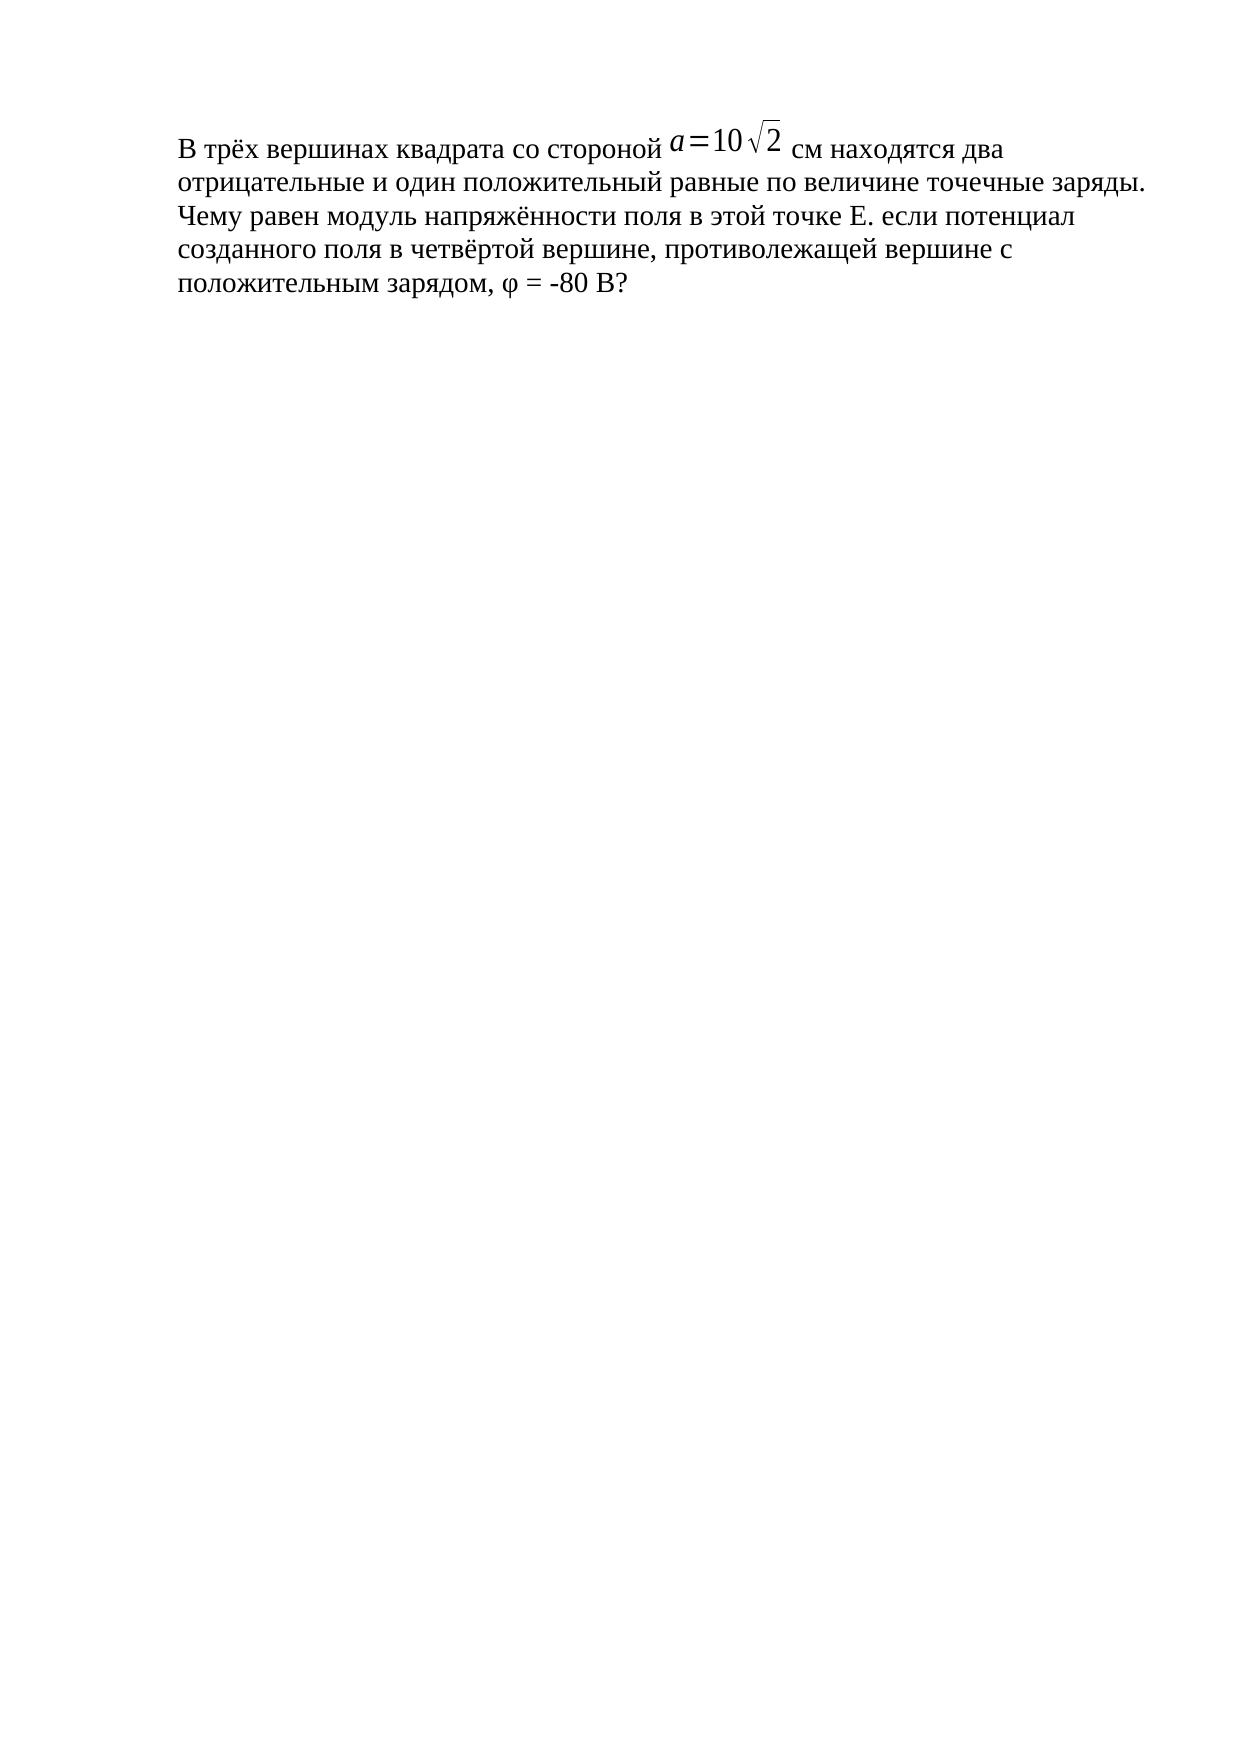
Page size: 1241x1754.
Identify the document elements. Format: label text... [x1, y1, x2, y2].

text В трёх вершинах квадрата со стороной см находятся два отрицательные и один положительный равные по величине точечные заряды. Чему равен модуль напряжённости поля в этой точке Е. если потенциал созданного поля в четвёртой вершине, противолежащей вершине с положительным зарядом, φ = -80 В? [177, 118, 1152, 298]
